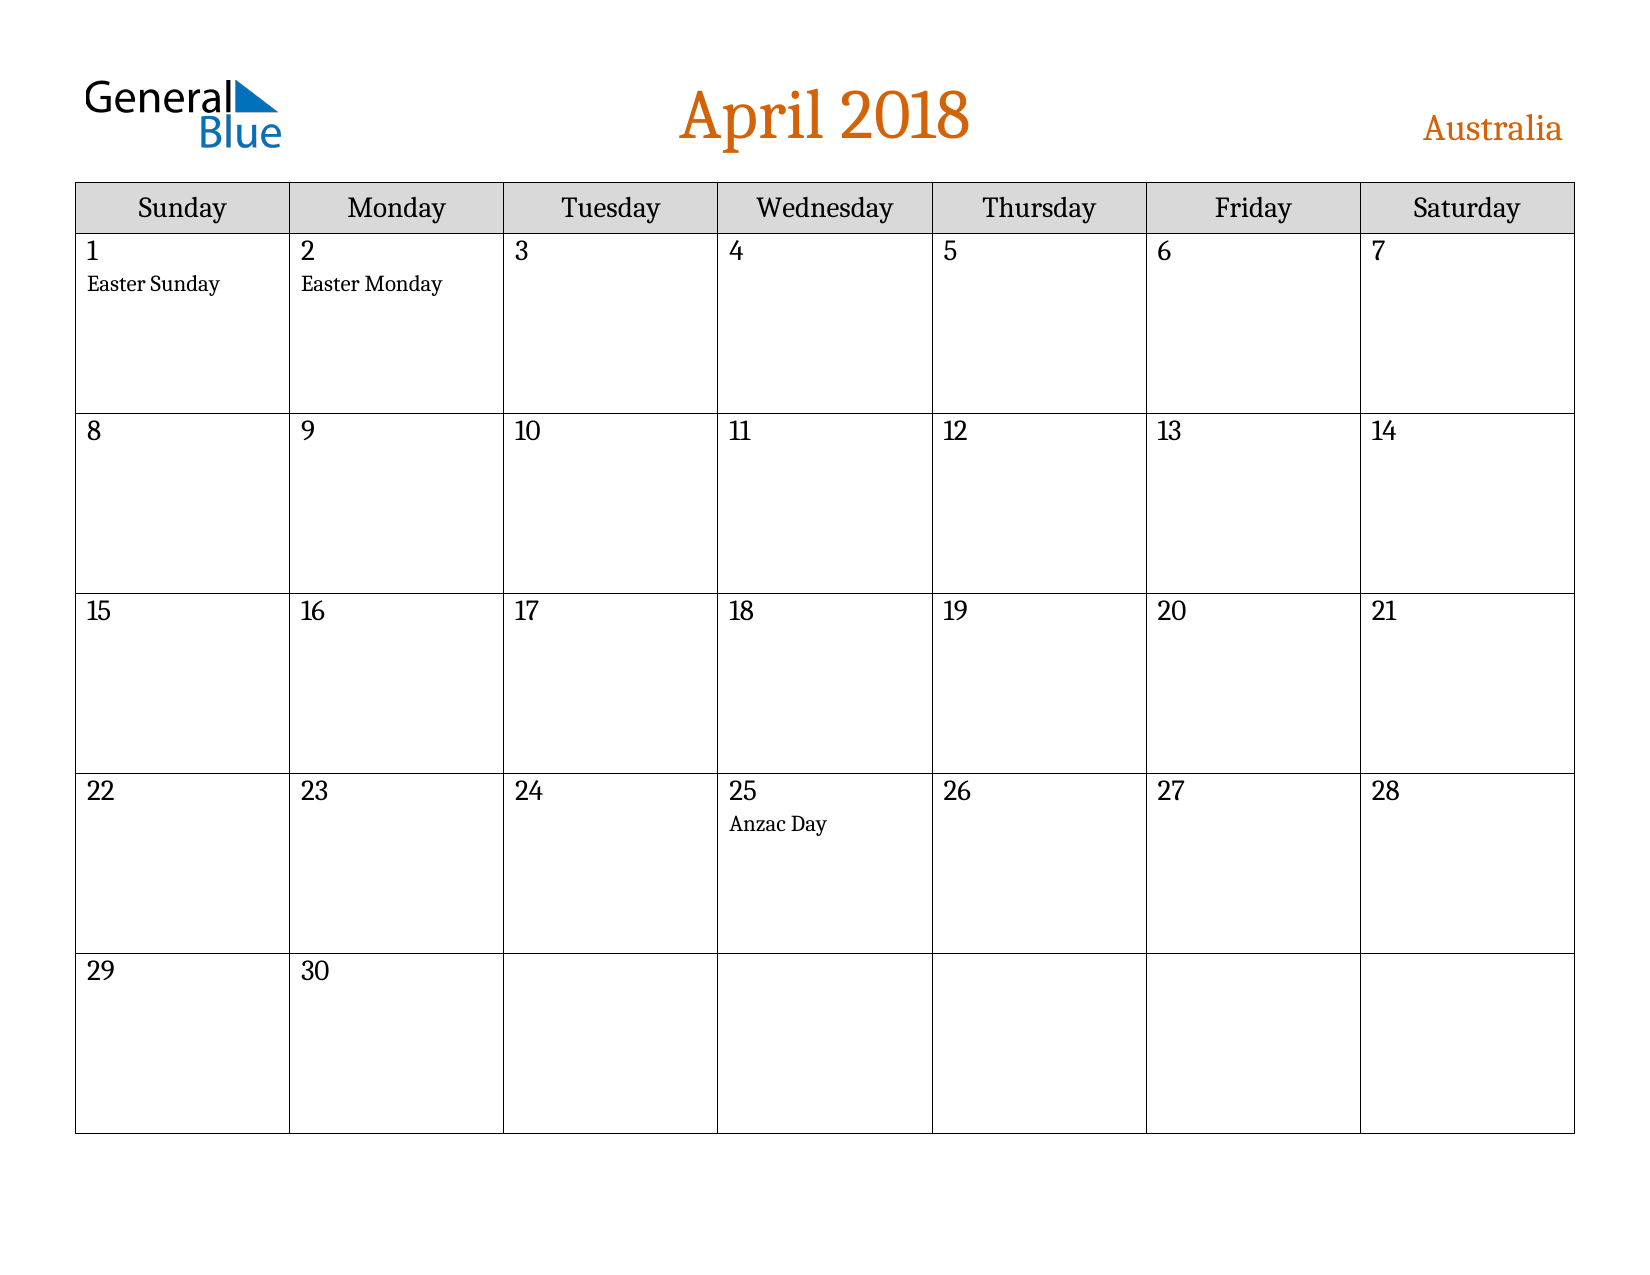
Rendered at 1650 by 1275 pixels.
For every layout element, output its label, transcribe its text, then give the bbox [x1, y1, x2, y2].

table_cell 2 [290, 234, 503, 270]
table_cell Sunday [76, 183, 289, 233]
table_cell 13 [1147, 414, 1360, 450]
table_cell [76, 810, 289, 953]
table_cell [1147, 990, 1360, 1133]
table_cell [76, 990, 289, 1133]
table_cell 19 [933, 594, 1146, 630]
table_cell 22 [76, 774, 289, 810]
table_cell 28 [1361, 774, 1574, 810]
table_cell [290, 630, 503, 773]
table_cell [1147, 450, 1360, 593]
picture [86, 80, 281, 148]
table_cell [933, 954, 1146, 990]
table_cell [1147, 270, 1360, 413]
table_cell [933, 810, 1146, 953]
table_cell 15 [76, 594, 289, 630]
table_cell 9 [290, 414, 503, 450]
table_cell 24 [504, 774, 717, 810]
table_cell [933, 990, 1146, 1133]
table_cell 23 [290, 774, 503, 810]
table_cell [718, 954, 932, 990]
table_cell Anzac Day [718, 810, 932, 953]
table_cell Tuesday [504, 183, 717, 233]
table_cell [290, 990, 503, 1133]
table_cell [76, 450, 289, 593]
table_header April 2018 [504, 75, 1146, 182]
table_cell Easter Monday [290, 270, 503, 413]
table_cell Saturday [1361, 183, 1574, 233]
table_cell 12 [933, 414, 1146, 450]
table_cell [1147, 954, 1360, 990]
table_cell [1361, 990, 1574, 1133]
table_cell 20 [1147, 594, 1360, 630]
table_cell [1361, 810, 1574, 953]
table_cell [504, 450, 717, 593]
table_cell 8 [76, 414, 289, 450]
table_cell 4 [718, 234, 932, 270]
table_cell 18 [718, 594, 932, 630]
table_cell 25 [718, 774, 932, 810]
table_cell [504, 630, 717, 773]
table_cell [504, 270, 717, 413]
table_cell [718, 450, 932, 593]
table_cell 1 [76, 234, 289, 270]
table_cell [1361, 630, 1574, 773]
table_cell 26 [933, 774, 1146, 810]
table_cell 7 [1361, 234, 1574, 270]
table_cell 16 [290, 594, 503, 630]
table_cell Wednesday [718, 183, 932, 233]
table_cell [933, 270, 1146, 413]
table_header Australia [1146, 75, 1574, 182]
table_cell 6 [1147, 234, 1360, 270]
table_cell [1147, 810, 1360, 953]
table_cell 14 [1361, 414, 1574, 450]
table_cell [1361, 270, 1574, 413]
table_cell Thursday [933, 183, 1146, 233]
table_cell Friday [1147, 183, 1360, 233]
table_cell [504, 810, 717, 953]
table_cell [1361, 954, 1574, 990]
table_cell 10 [504, 414, 717, 450]
table_cell [718, 990, 932, 1133]
table_cell 27 [1147, 774, 1360, 810]
table_cell [504, 954, 717, 990]
table_cell 29 [76, 954, 289, 990]
table_cell [1147, 630, 1360, 773]
table_cell Monday [290, 183, 503, 233]
table_cell 11 [718, 414, 932, 450]
table_cell [290, 450, 503, 593]
table_cell 3 [504, 234, 717, 270]
table_cell 5 [933, 234, 1146, 270]
table_cell [718, 270, 932, 413]
table_cell [718, 630, 932, 773]
table_cell 21 [1361, 594, 1574, 630]
table_cell [504, 990, 717, 1133]
table_cell [933, 630, 1146, 773]
table_cell [76, 630, 289, 773]
table_cell [933, 450, 1146, 593]
table_cell 30 [290, 954, 503, 990]
table_cell [290, 810, 503, 953]
table_header [76, 75, 503, 182]
table_cell [1361, 450, 1574, 593]
table_cell 17 [504, 594, 717, 630]
table_cell Easter Sunday [76, 270, 289, 413]
